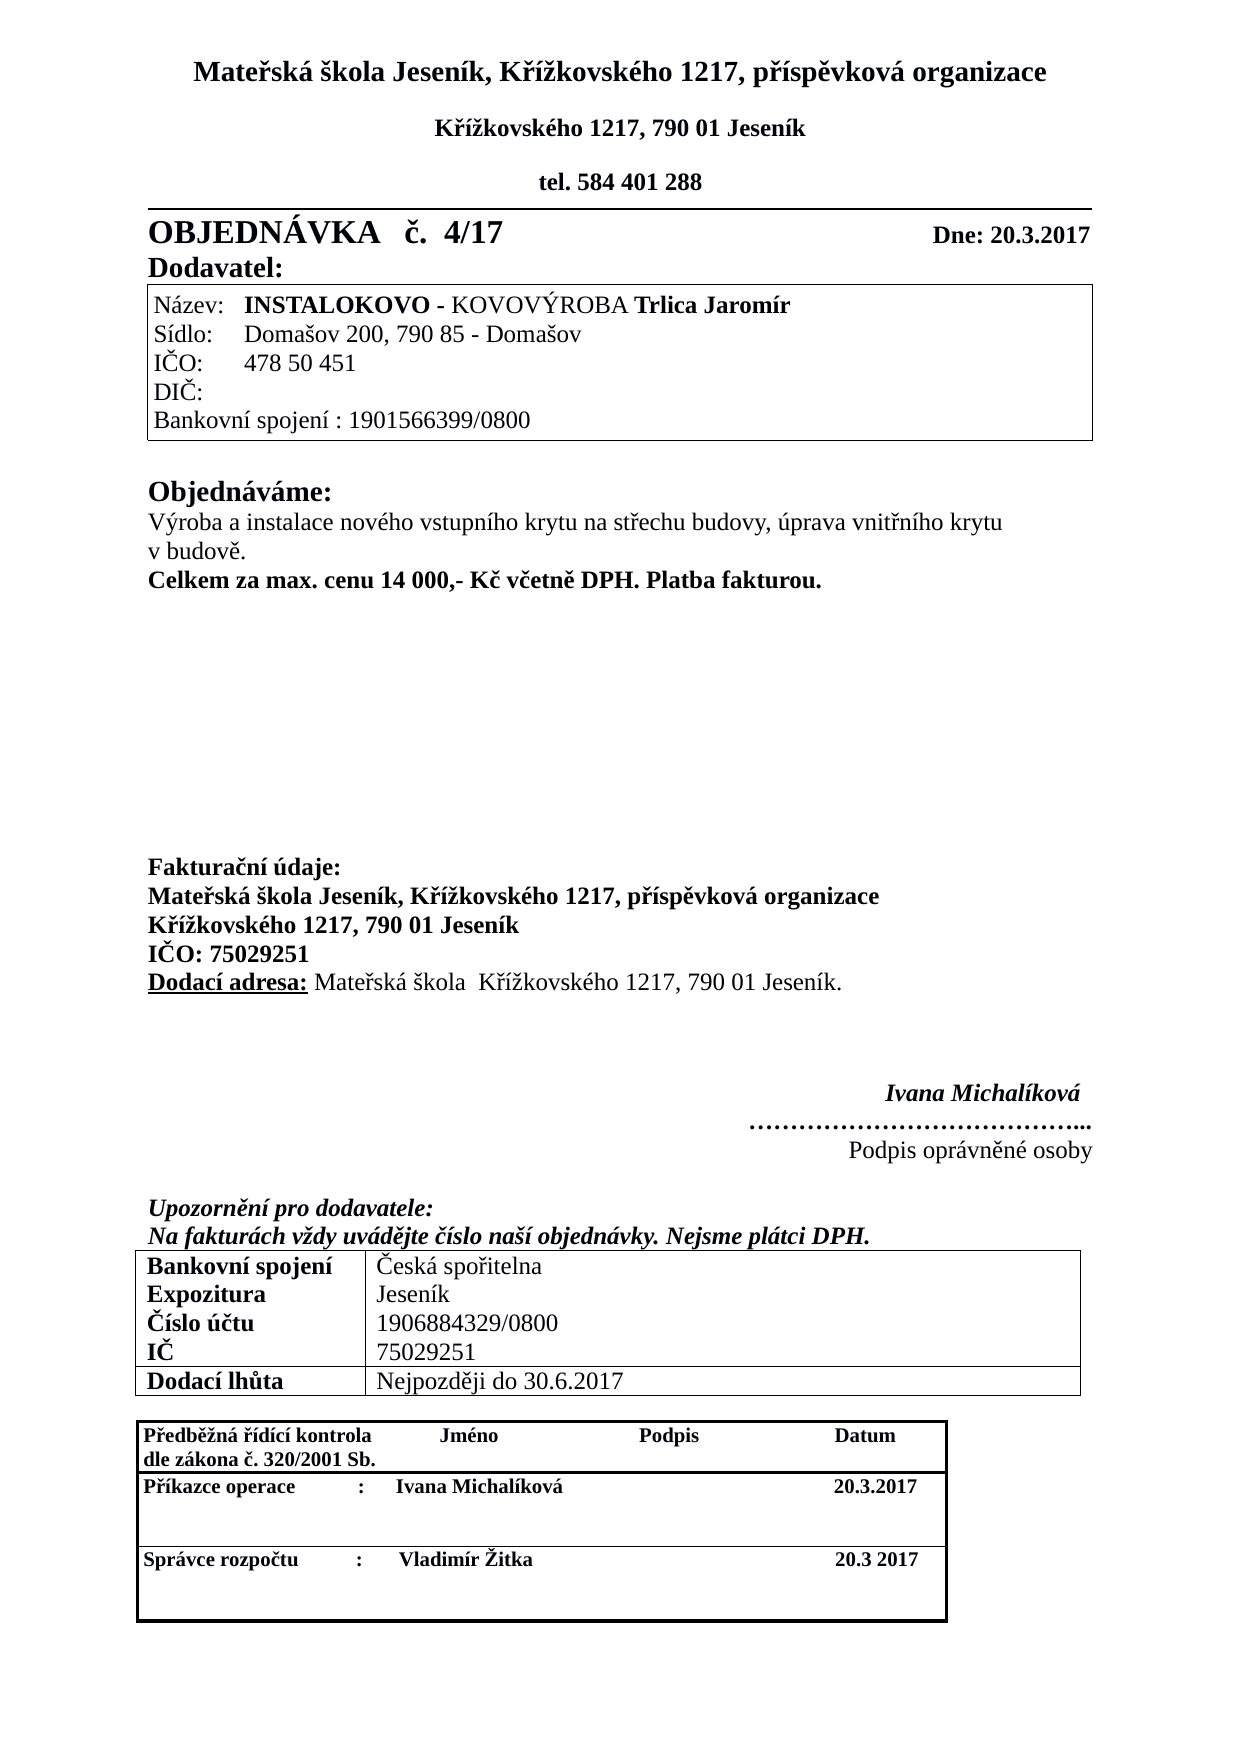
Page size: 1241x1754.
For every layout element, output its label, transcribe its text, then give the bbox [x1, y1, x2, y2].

text Na fakturách vždy uvádějte číslo naší objednávky. Nejsme plátci DPH. [148, 1221, 1092, 1250]
text Křížkovského 1217, 790 01 Jeseník [148, 113, 1092, 142]
text Fakturační údaje: Mateřská škola Jeseník, Křížkovského 1217, příspěvková organizace [148, 852, 1092, 910]
text Mateřská škola Jeseník, Křížkovského 1217, příspěvková organizace [148, 54, 1092, 88]
text Ivana Michalíková [148, 1078, 1092, 1106]
table_cell Expozitura [136, 1280, 365, 1308]
table_cell 75029251 [366, 1337, 1080, 1366]
table_cell IČ [136, 1337, 365, 1366]
text tel. 584 401 288 [148, 167, 1092, 196]
table_header Předběžná řídící kontrola Jméno Podpis Datum dle zákona č. 320/2001 Sb. [139, 1423, 945, 1471]
text …………………………………... [148, 1106, 1092, 1135]
table_cell Správce rozpočtu : Vladimír Žitka 20.3 2017 [139, 1547, 945, 1619]
table_cell Číslo účtu [136, 1308, 365, 1337]
text OBJEDNÁVKA č. 4/17 Dne: 20.3.2017 Dodavatel: [148, 210, 1092, 284]
table_header Název: INSTALOKOVO - KOVOVÝROBA Trlica Jaromír Sídlo: Domašov 200, 790 85 - Domašov IČO: 478 50 451 DIČ: Bankovní spojení : 1901566399/0800 [148, 285, 1092, 440]
table_cell 1906884329/0800 [366, 1308, 1080, 1337]
table_header Bankovní spojení [136, 1251, 365, 1279]
table_cell Dodací lhůta [136, 1367, 365, 1395]
text Objednáváme: Výroba a instalace nového vstupního krytu na střechu budovy, úprava vnitřního krytu v budově. Celkem za max. cenu 14 000,- Kč včetně DPH. Platba fakturou. [148, 474, 1092, 594]
table_header Česká spořitelna [366, 1251, 1080, 1279]
text Dodací adresa: Mateřská škola Křížkovského 1217, 790 01 Jeseník. [148, 967, 1092, 1020]
text Křížkovského 1217, 790 01 Jeseník IČO: 75029251 [148, 910, 1092, 967]
text Podpis oprávněné osoby [148, 1135, 1092, 1164]
table_cell Příkazce operace : Ivana Michalíková 20.3.2017 [139, 1474, 945, 1546]
text Upozornění pro dodavatele: [148, 1193, 1092, 1221]
table_cell Jeseník [366, 1280, 1080, 1308]
table_cell Nejpozději do 30.6.2017 [366, 1367, 1080, 1395]
